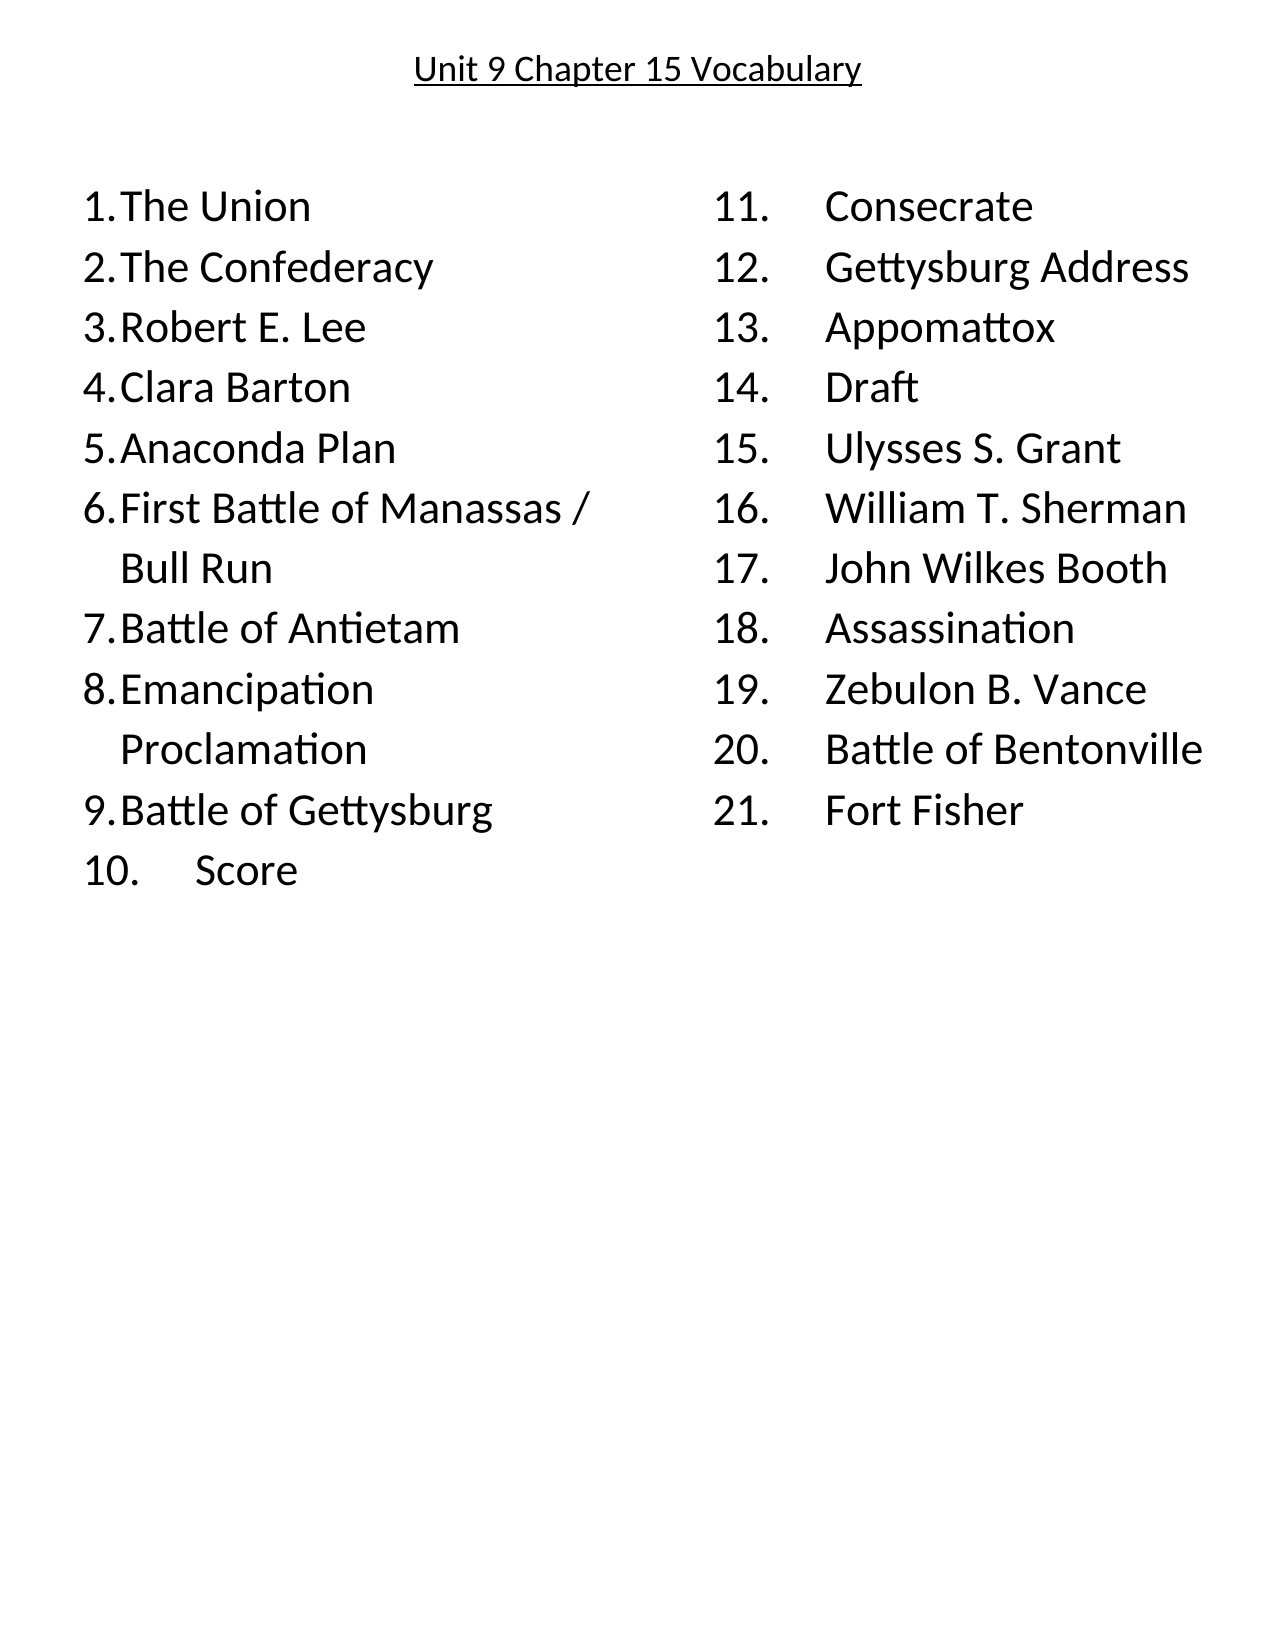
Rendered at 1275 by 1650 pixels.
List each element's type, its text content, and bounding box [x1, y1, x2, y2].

list Fort Fisher [712, 780, 1230, 836]
list Appomattox [712, 298, 1230, 354]
list Battle of Bentonville [712, 720, 1230, 776]
list Battle of Gettysburg [82, 780, 600, 836]
list Anaconda Plan [82, 418, 600, 474]
list Draft [712, 358, 1230, 414]
list Clara Barton [82, 358, 600, 414]
list Score [82, 841, 600, 897]
list William T. Sherman [712, 479, 1230, 535]
list Zebulon B. Vance [712, 660, 1230, 716]
list The Confederacy [82, 238, 600, 293]
list Emancipation Proclamation [82, 660, 600, 776]
list The Union [82, 177, 600, 233]
list Gettysburg Address [712, 238, 1230, 293]
list Assassination [712, 599, 1230, 655]
list Robert E. Lee [82, 298, 600, 354]
list John Wilkes Booth [712, 539, 1230, 595]
list First Battle of Manassas / Bull Run [82, 479, 600, 595]
text Unit 9 Chapter 15 Vocabulary [45, 45, 1230, 91]
list Battle of Antietam [82, 599, 600, 655]
list Ulysses S. Grant [712, 418, 1230, 474]
list Consecrate [712, 177, 1230, 233]
